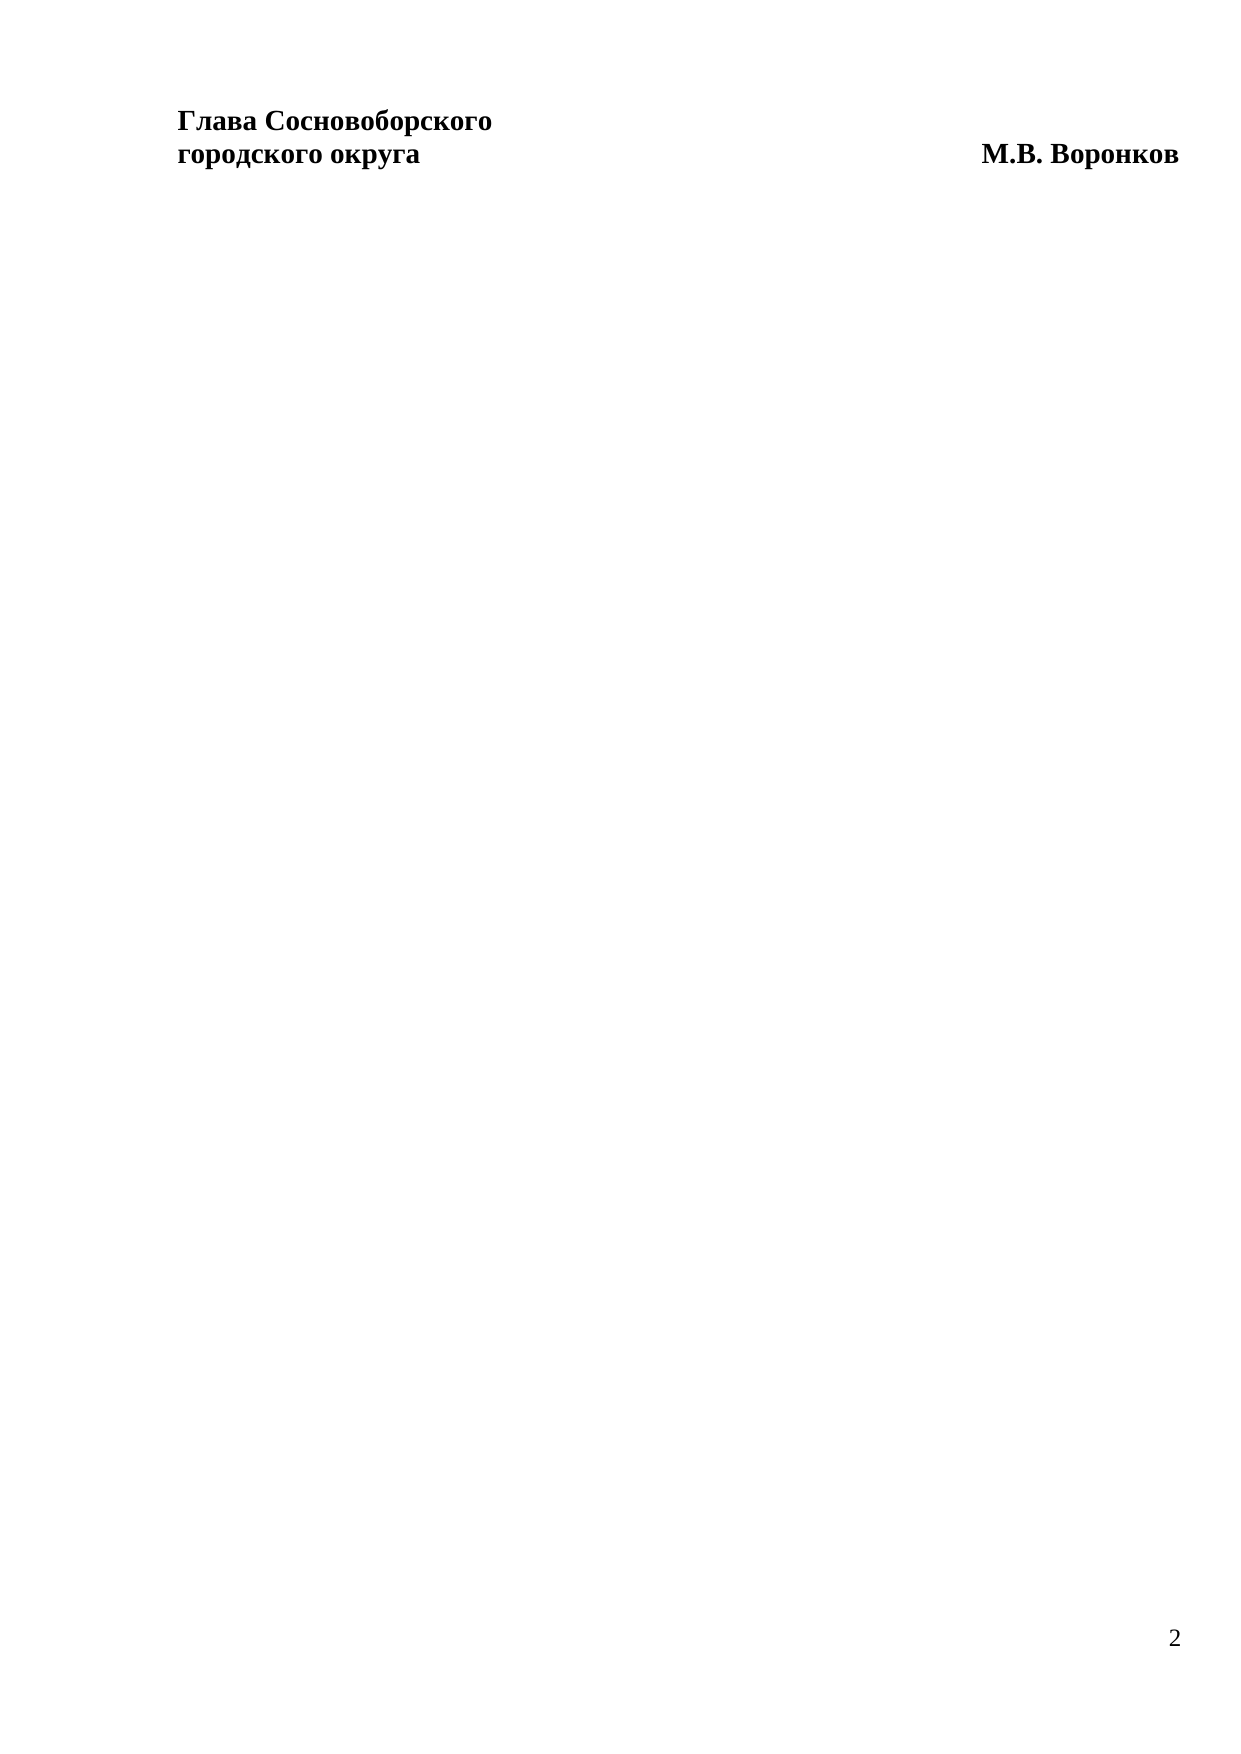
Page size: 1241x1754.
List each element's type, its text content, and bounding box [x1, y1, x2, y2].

text городского округа М.В. Воронков [177, 136, 1181, 170]
text Глава Сосновоборского [177, 103, 1181, 136]
